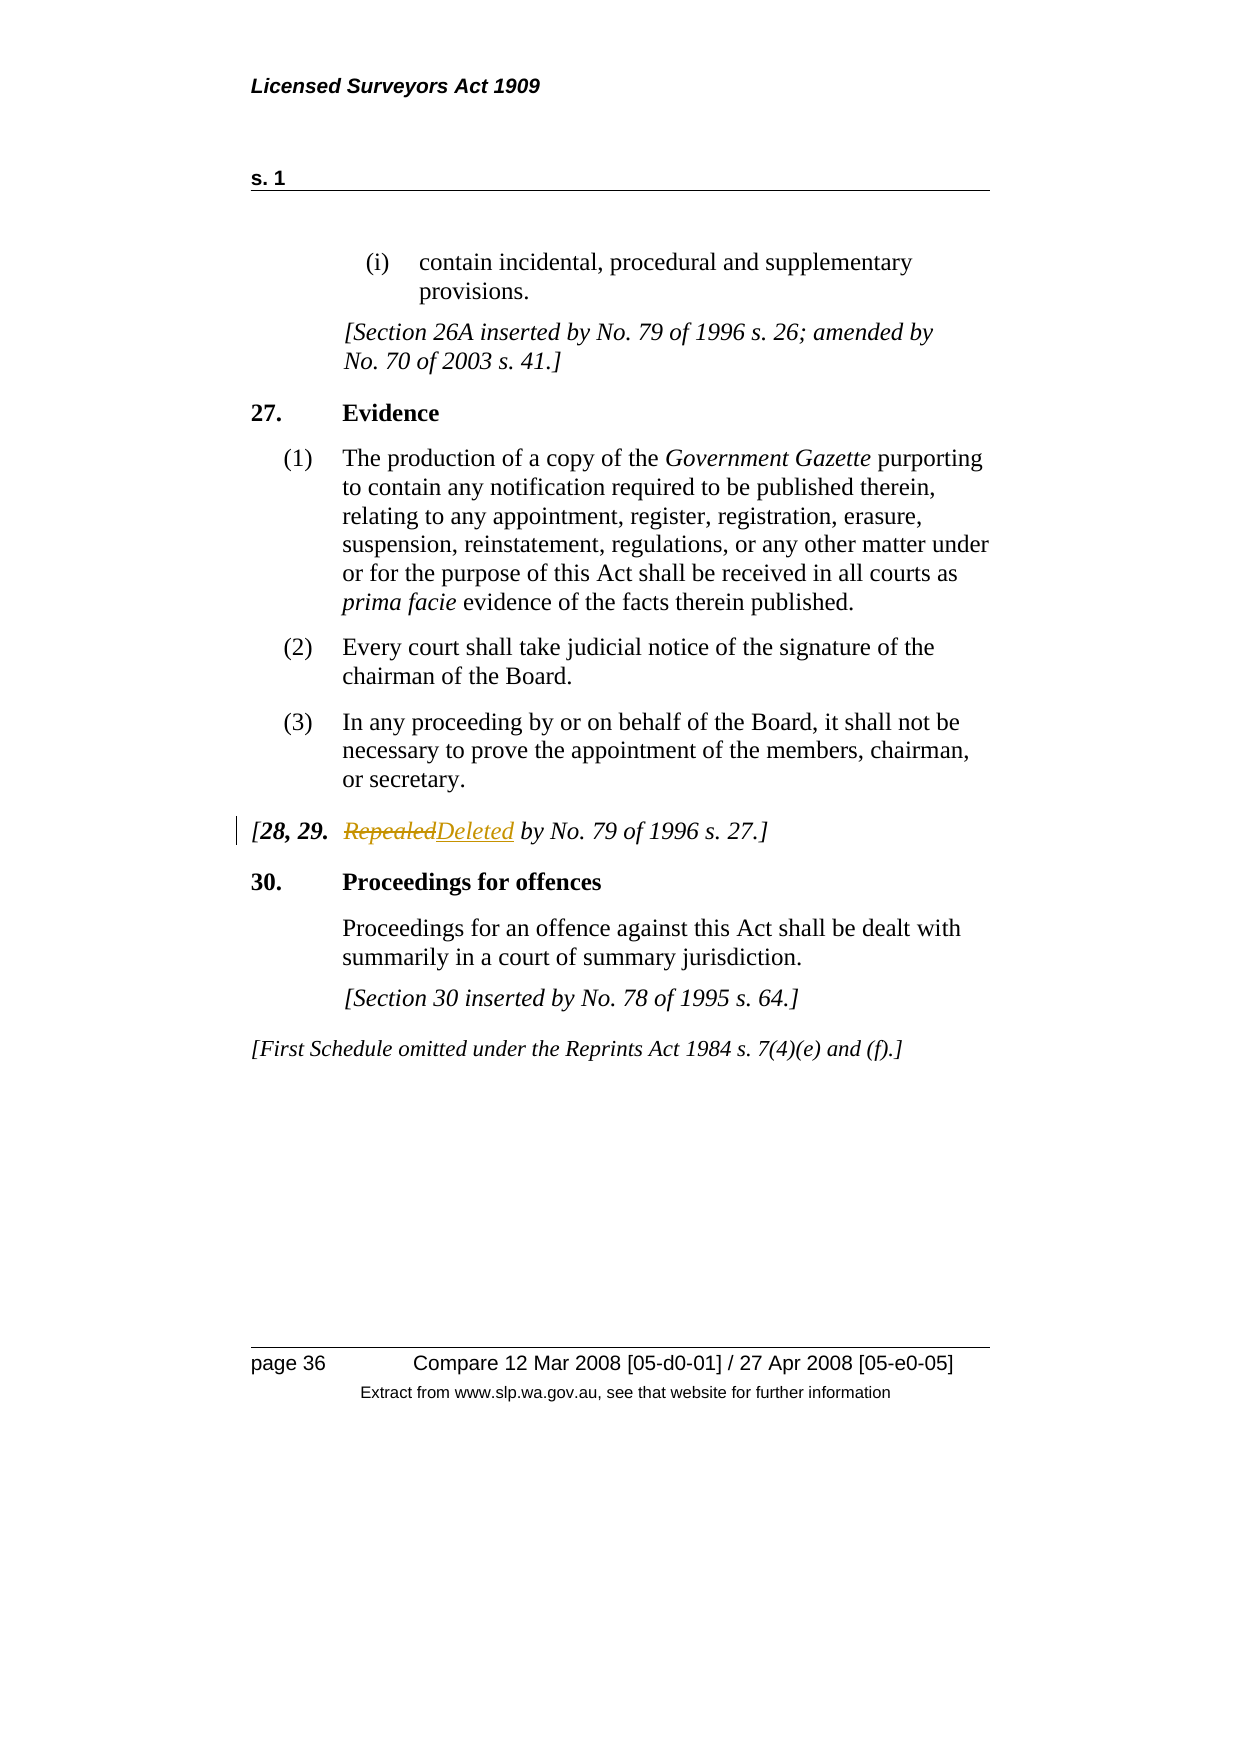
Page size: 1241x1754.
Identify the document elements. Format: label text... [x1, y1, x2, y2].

text (1) The production of a copy of the Government Gazette purporting to contain any notification required to be published therein, relating to any appointment, register, registration, erasure, suspension, reinstatement, regulations, or any other matter under or for the purpose of this Act shall be received in all courts as prima facie evidence of the facts therein published. [251, 443, 990, 616]
text [First Schedule omitted under the Reprints Act 1984 s. 7(4)(e) and (f).] [251, 1034, 990, 1061]
text (3) In any proceeding by or on behalf of the Board, it shall not be necessary to prove the appointment of the members, chairman, or secretary. [251, 707, 990, 793]
text Proceedings for an offence against this Act shall be dealt with summarily in a court of summary jurisdiction. [251, 913, 990, 970]
text [Section 30 inserted by No. 78 of 1995 s. 64.] [251, 983, 990, 1012]
subtitle 27. Evidence [251, 398, 990, 427]
text (2) Every court shall take judicial notice of the signature of the chairman of the Board. [251, 632, 990, 690]
subtitle 30. Proceedings for offences [251, 867, 990, 896]
text [Section 26A inserted by No. 79 of 1996 s. 26; amended by No. 70 of 2003 s. 41.] [251, 317, 990, 375]
text [28, 29. by No. 79 of 1996 s. 27.] [251, 816, 990, 844]
text (i) contain incidental, procedural and supplementary provisions. [251, 247, 990, 305]
